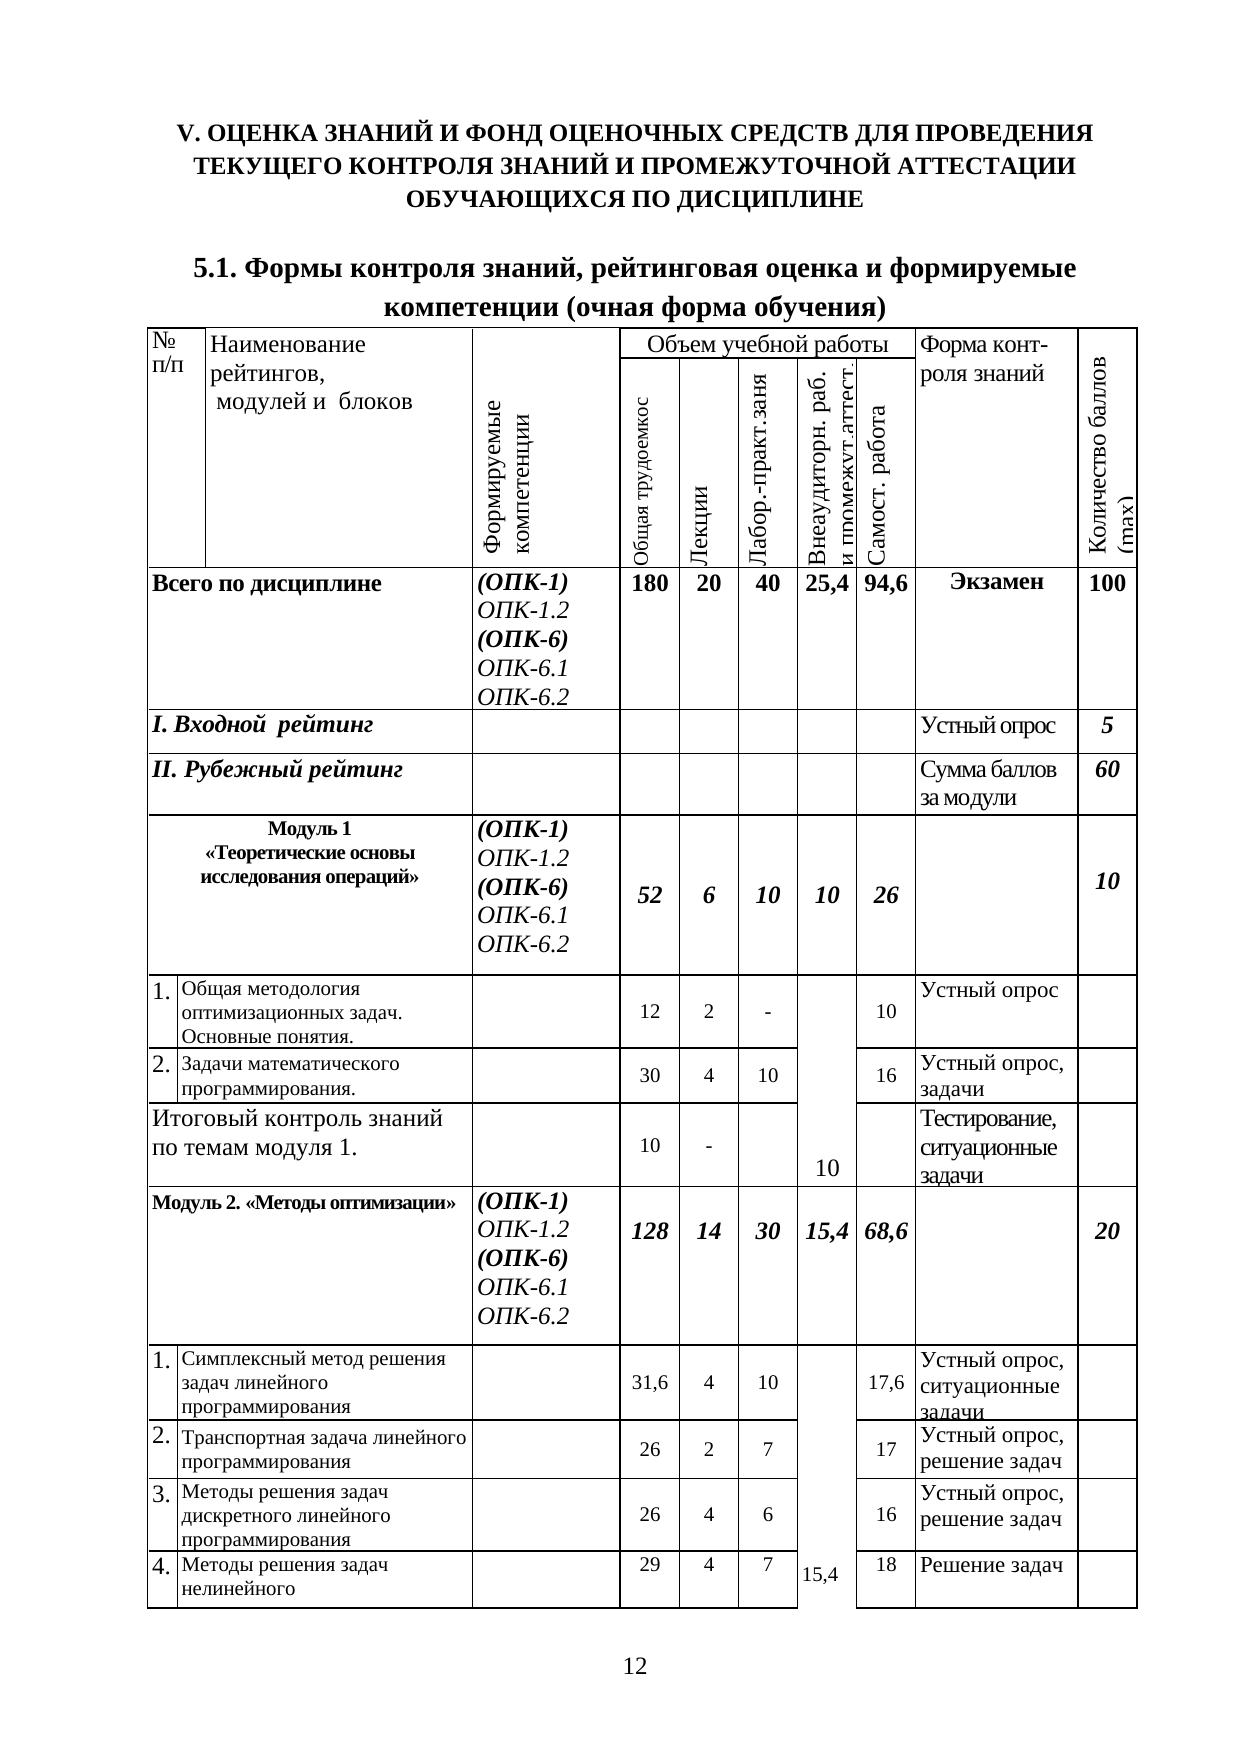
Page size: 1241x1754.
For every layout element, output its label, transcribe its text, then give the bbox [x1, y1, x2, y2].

table_header Количество баллов (max) [1079, 329, 1136, 567]
table_cell 7 [739, 1552, 797, 1607]
table_cell 6 [680, 816, 738, 974]
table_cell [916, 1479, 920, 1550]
table_cell [857, 710, 861, 753]
table_cell 10 [739, 816, 797, 974]
table_cell 12 [621, 976, 679, 1047]
table_cell 52 [621, 816, 679, 974]
table_header Наименование рейтингов, модулей и блоков [206, 328, 472, 567]
table_cell Решение задач [916, 1552, 1077, 1607]
table_cell 14 [680, 1187, 738, 1344]
table_cell [793, 710, 797, 753]
table_cell [739, 754, 797, 814]
table_cell 15,4 [798, 1346, 856, 1607]
table_cell 25,4 [798, 568, 856, 709]
table_header Форма конт-роля знаний [916, 329, 1077, 567]
table_cell [473, 1049, 619, 1102]
table_cell [473, 754, 619, 814]
table_cell 100 [1079, 568, 1136, 709]
table_cell 16 [857, 1479, 915, 1550]
table_cell [1079, 1552, 1136, 1607]
table_cell 10 [739, 1049, 797, 1102]
table_header № п/п [148, 329, 205, 567]
table_cell [473, 1104, 619, 1186]
table_cell [1079, 1421, 1136, 1477]
table_cell 26 [621, 1479, 679, 1550]
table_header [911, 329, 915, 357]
table_cell [473, 710, 619, 753]
table_cell - [680, 1104, 738, 1186]
table_cell Устный опрос [916, 976, 1077, 1047]
table_cell 10 [798, 816, 856, 974]
table_cell [1079, 976, 1136, 1047]
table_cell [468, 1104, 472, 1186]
table_cell [798, 710, 802, 753]
table_cell Методы решения задач дискретного линейного программирования [178, 1479, 472, 1550]
table_cell 30 [739, 1187, 797, 1344]
table_cell 40 [739, 568, 797, 709]
text V. ОЦЕНКА ЗНАНИЙ И ФОНД ОЦЕНОЧНЫХ СРЕДСТВ для проведения текущего контроля знаний И промежуточной аттестации обучающихся по дисциплине [148, 118, 1122, 213]
table_cell 1. [148, 1345, 177, 1419]
table_cell [1079, 1479, 1136, 1550]
table_cell 60 [1079, 754, 1136, 814]
table_cell 4 [680, 1552, 738, 1607]
table_cell 29 [621, 1552, 679, 1607]
table_cell II. Рубежный рейтинг [148, 754, 472, 814]
table_cell 2 [680, 1421, 738, 1477]
table_cell 2 [680, 976, 738, 1047]
table_cell 6 [739, 1479, 797, 1550]
table_cell 10 [1079, 816, 1136, 974]
table_cell [680, 710, 738, 753]
table_cell (ОПК-1) ОПК-1.2 (ОПК-6) ОПК-6.1 ОПК-6.2 [473, 1187, 619, 1344]
text 5.1. Формы контроля знаний, рейтинговая оценка и формируемые компетенции (очная форма обучения) [148, 250, 1122, 322]
table_cell 18 [857, 1552, 915, 1607]
table_cell 15,4 [798, 1187, 856, 1344]
table_cell 20 [1079, 1187, 1136, 1344]
table_cell 10 [798, 976, 856, 1186]
table_cell 26 [857, 816, 915, 974]
table_cell Симплексный метод решения задач линейного программирования [178, 1346, 472, 1419]
table_cell [473, 1552, 619, 1607]
table_cell 4 [680, 1346, 738, 1419]
table_cell [911, 710, 915, 753]
table_cell 128 [621, 1187, 679, 1344]
table_cell 20 [680, 568, 738, 709]
table_cell [675, 710, 679, 753]
table_cell [473, 976, 619, 1047]
table_cell 4 [680, 1479, 738, 1550]
table_cell [916, 816, 1077, 974]
table_cell - [739, 976, 797, 1047]
table_cell Всего по дисциплине [148, 568, 472, 709]
table_cell Задачи математического программирования. [178, 1049, 472, 1102]
table_cell 3. [148, 1479, 177, 1550]
table_cell Сумма баллов за модули [916, 754, 1077, 814]
table_cell [473, 1479, 619, 1550]
table_cell [1079, 1346, 1136, 1419]
table_cell Методы решения задач нелинейного программирования [178, 1552, 472, 1607]
table_cell Экзамен [916, 568, 1077, 709]
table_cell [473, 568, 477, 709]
table_cell 180 [621, 568, 679, 709]
table_cell [1079, 1049, 1136, 1102]
table_cell [857, 1104, 915, 1186]
table_cell 17 [857, 1421, 915, 1477]
table_cell 1. [148, 975, 177, 1047]
table_cell 10 [621, 1104, 679, 1186]
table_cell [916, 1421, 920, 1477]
table_cell 10 [739, 1346, 797, 1419]
table_cell 68,6 [857, 1187, 915, 1344]
table_cell Общая методология оптимизационных задач. Основные понятия. [178, 976, 472, 1047]
table_cell Модуль 1 «Теоретические основы исследования операций» [148, 815, 472, 974]
table_cell [1079, 1104, 1136, 1186]
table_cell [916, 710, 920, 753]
table_cell [852, 710, 856, 753]
table_cell [621, 754, 679, 814]
table_cell [473, 1421, 619, 1477]
table_cell [798, 754, 856, 814]
table_cell 94,6 [857, 568, 915, 709]
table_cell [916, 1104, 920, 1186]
table_cell 26 [621, 1421, 679, 1477]
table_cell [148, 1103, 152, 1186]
table_cell 31,6 [621, 1346, 679, 1419]
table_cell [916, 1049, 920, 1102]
table_cell [473, 1346, 619, 1419]
table_cell 4 [680, 1049, 738, 1102]
table_cell Транспортная задача линейного программирования [178, 1421, 472, 1477]
table_cell 16 [857, 1049, 915, 1102]
table_cell 10 [857, 976, 915, 1047]
table_cell [916, 1187, 1077, 1344]
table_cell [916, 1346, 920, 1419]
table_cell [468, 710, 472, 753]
table_cell [680, 754, 738, 814]
table_cell [739, 1104, 797, 1186]
table_cell 17,6 [857, 1346, 915, 1419]
table_cell 4. [148, 1551, 177, 1607]
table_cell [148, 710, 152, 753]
table_header Формируемые компетенции [473, 328, 619, 567]
table_cell 30 [621, 1049, 679, 1102]
table_cell (ОПК-1) ОПК-1.2 (ОПК-6) ОПК-6.1 ОПК-6.2 [473, 816, 619, 974]
table_cell Модуль 2. «Методы оптимизации» [148, 1187, 472, 1344]
table_cell [857, 754, 915, 814]
table_cell 7 [739, 1421, 797, 1477]
